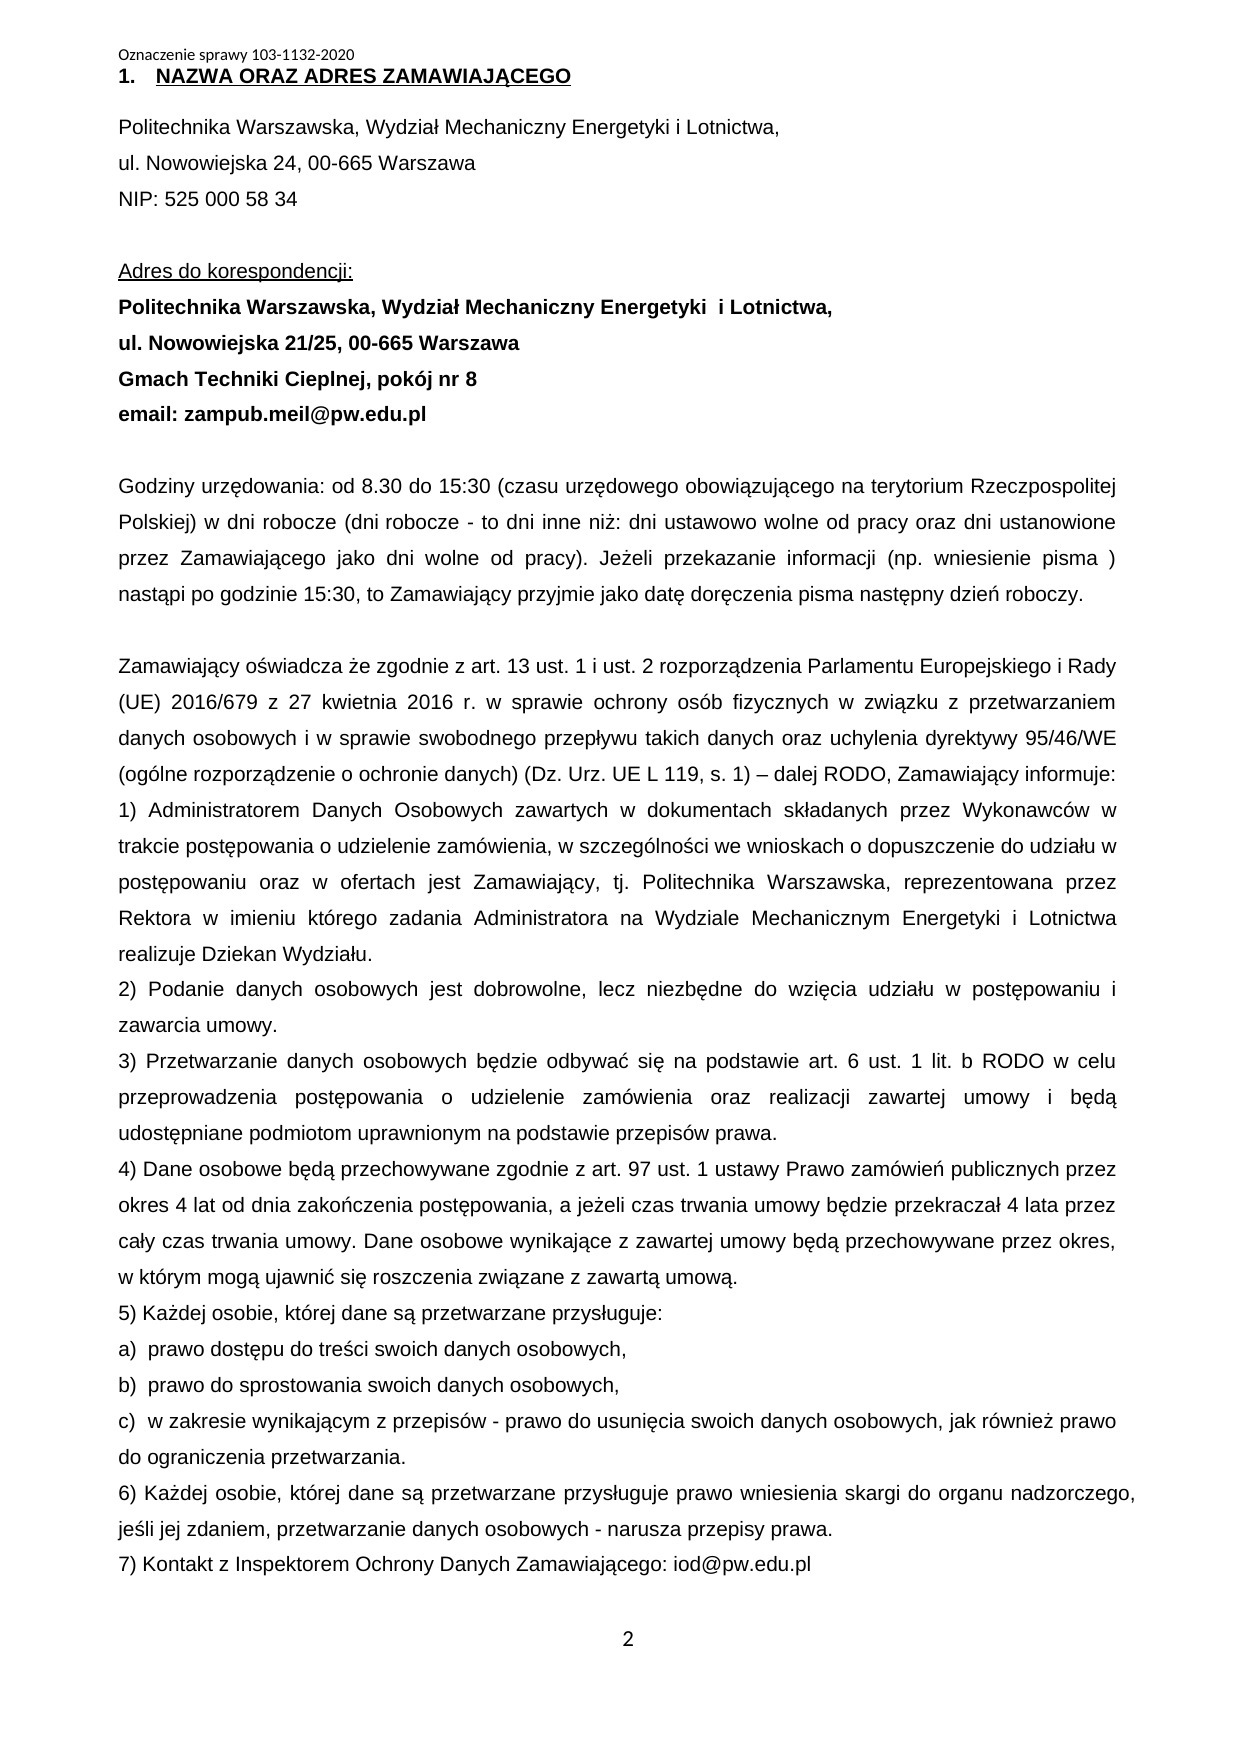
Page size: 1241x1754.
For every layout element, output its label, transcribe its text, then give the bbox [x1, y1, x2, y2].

text 2) Podanie danych osobowych jest dobrowolne, lecz niezbędne do wzięcia udziału w postępowaniu i zawarcia umowy. [118, 977, 1117, 1037]
text a) prawo dostępu do treści swoich danych osobowych, [118, 1337, 1117, 1361]
text b) prawo do sprostowania swoich danych osobowych, [118, 1373, 1117, 1397]
text Politechnika Warszawska, Wydział Mechaniczny Energetyki i Lotnictwa, [118, 115, 1118, 139]
text c) w zakresie wynikającym z przepisów - prawo do usunięcia swoich danych osobowych, jak również prawo do ograniczenia przetwarzania. [118, 1408, 1117, 1468]
text 4) Dane osobowe będą przechowywane zgodnie z art. 97 ust. 1 ustawy Prawo zamówień publicznych przez okres 4 lat od dnia zakończenia postępowania, a jeżeli czas trwania umowy będzie przekraczał 4 lata przez cały czas trwania umowy. Dane osobowe wynikające z zawartej umowy będą przechowywane przez okres, w którym mogą ujawnić się roszczenia związane z zawartą umową. [118, 1157, 1117, 1289]
text 7) Kontakt z Inspektorem Ochrony Danych Zamawiającego: iod@pw.edu.pl [118, 1552, 1138, 1576]
text Politechnika Warszawska, Wydział Mechaniczny Energetyki i Lotnictwa, [118, 294, 1118, 318]
text 6) Każdej osobie, której dane są przetwarzane przysługuje prawo wniesienia skargi do organu nadzorczego, jeśli jej zdaniem, przetwarzanie danych osobowych - narusza przepisy prawa. [118, 1480, 1138, 1540]
text Adres do korespondencji: [118, 258, 1118, 282]
text Gmach Techniki Cieplnej, pokój nr 8 [118, 366, 1118, 390]
text ul. Nowowiejska 21/25, 00-665 Warszawa [118, 330, 1118, 354]
text 5) Każdej osobie, której dane są przetwarzane przysługuje: [118, 1301, 1117, 1325]
text email: zampub.meil@pw.edu.pl [118, 402, 1118, 426]
text ul. Nowowiejska 24, 00-665 Warszawa [118, 151, 1118, 175]
text 1) Administratorem Danych Osobowych zawartych w dokumentach składanych przez Wykonawców w trakcie postępowania o udzielenie zamówienia, w szczególności we wnioskach o dopuszczenie do udziału w postępowaniu oraz w ofertach jest Zamawiający, tj. Politechnika Warszawska, reprezentowana przez Rektora w imieniu którego zadania Administratora na Wydziale Mechanicznym Energetyki i Lotnictwa realizuje Dziekan Wydziału. [118, 798, 1117, 965]
text 3) Przetwarzanie danych osobowych będzie odbywać się na podstawie art. 6 ust. 1 lit. b RODO w celu przeprowadzenia postępowania o udzielenie zamówienia oraz realizacji zawartej umowy i będą udostępniane podmiotom uprawnionym na podstawie przepisów prawa. [118, 1049, 1117, 1145]
list NAZWA ORAZ ADRES ZAMAWIAJĄCEGO [118, 64, 1118, 88]
text NIP: 525 000 58 34 [118, 187, 1118, 211]
text Godziny urzędowania: od 8.30 do 15:30 (czasu urzędowego obowiązującego na terytorium Rzeczpospolitej Polskiej) w dni robocze (dni robocze - to dni inne niż: dni ustawowo wolne od pracy oraz dni ustanowione przez Zamawiającego jako dni wolne od pracy). Jeżeli przekazanie informacji (np. wniesienie pisma ) nastąpi po godzinie 15:30, to Zamawiający przyjmie jako datę doręczenia pisma następny dzień roboczy. [118, 474, 1118, 606]
text Zamawiający oświadcza że zgodnie z art. 13 ust. 1 i ust. 2 rozporządzenia Parlamentu Europejskiego i Rady (UE) 2016/679 z 27 kwietnia 2016 r. w sprawie ochrony osób fizycznych w związku z przetwarzaniem danych osobowych i w sprawie swobodnego przepływu takich danych oraz uchylenia dyrektywy 95/46/WE (ogólne rozporządzenie o ochronie danych) (Dz. Urz. UE L 119, s. 1) – dalej RODO, Zamawiający informuje: [118, 654, 1117, 786]
